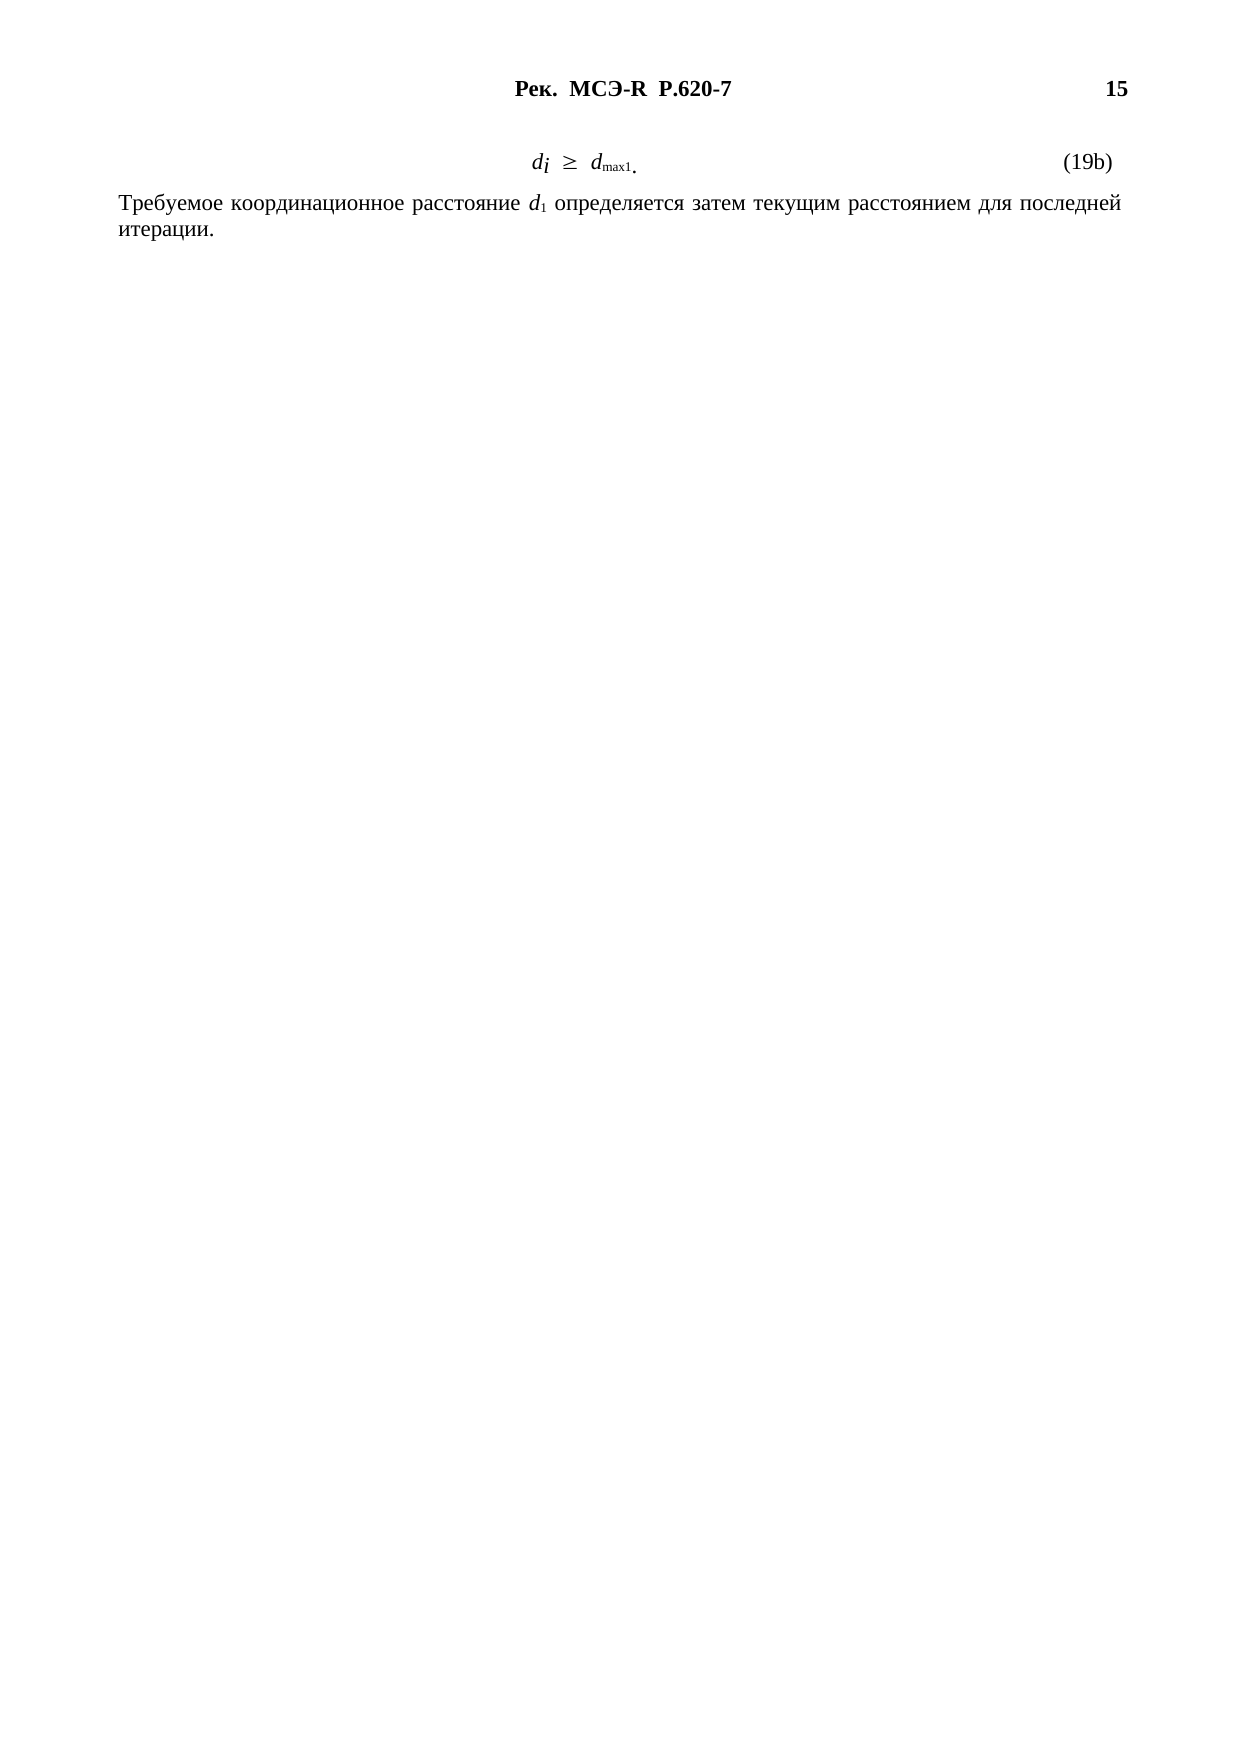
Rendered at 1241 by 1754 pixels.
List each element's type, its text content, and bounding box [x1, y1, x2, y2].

text Требуемое координационное расстояние d1 определяется затем текущим расстоянием для последней итерации. [118, 189, 1122, 242]
text di  dmax1. (19b) [118, 148, 1122, 179]
